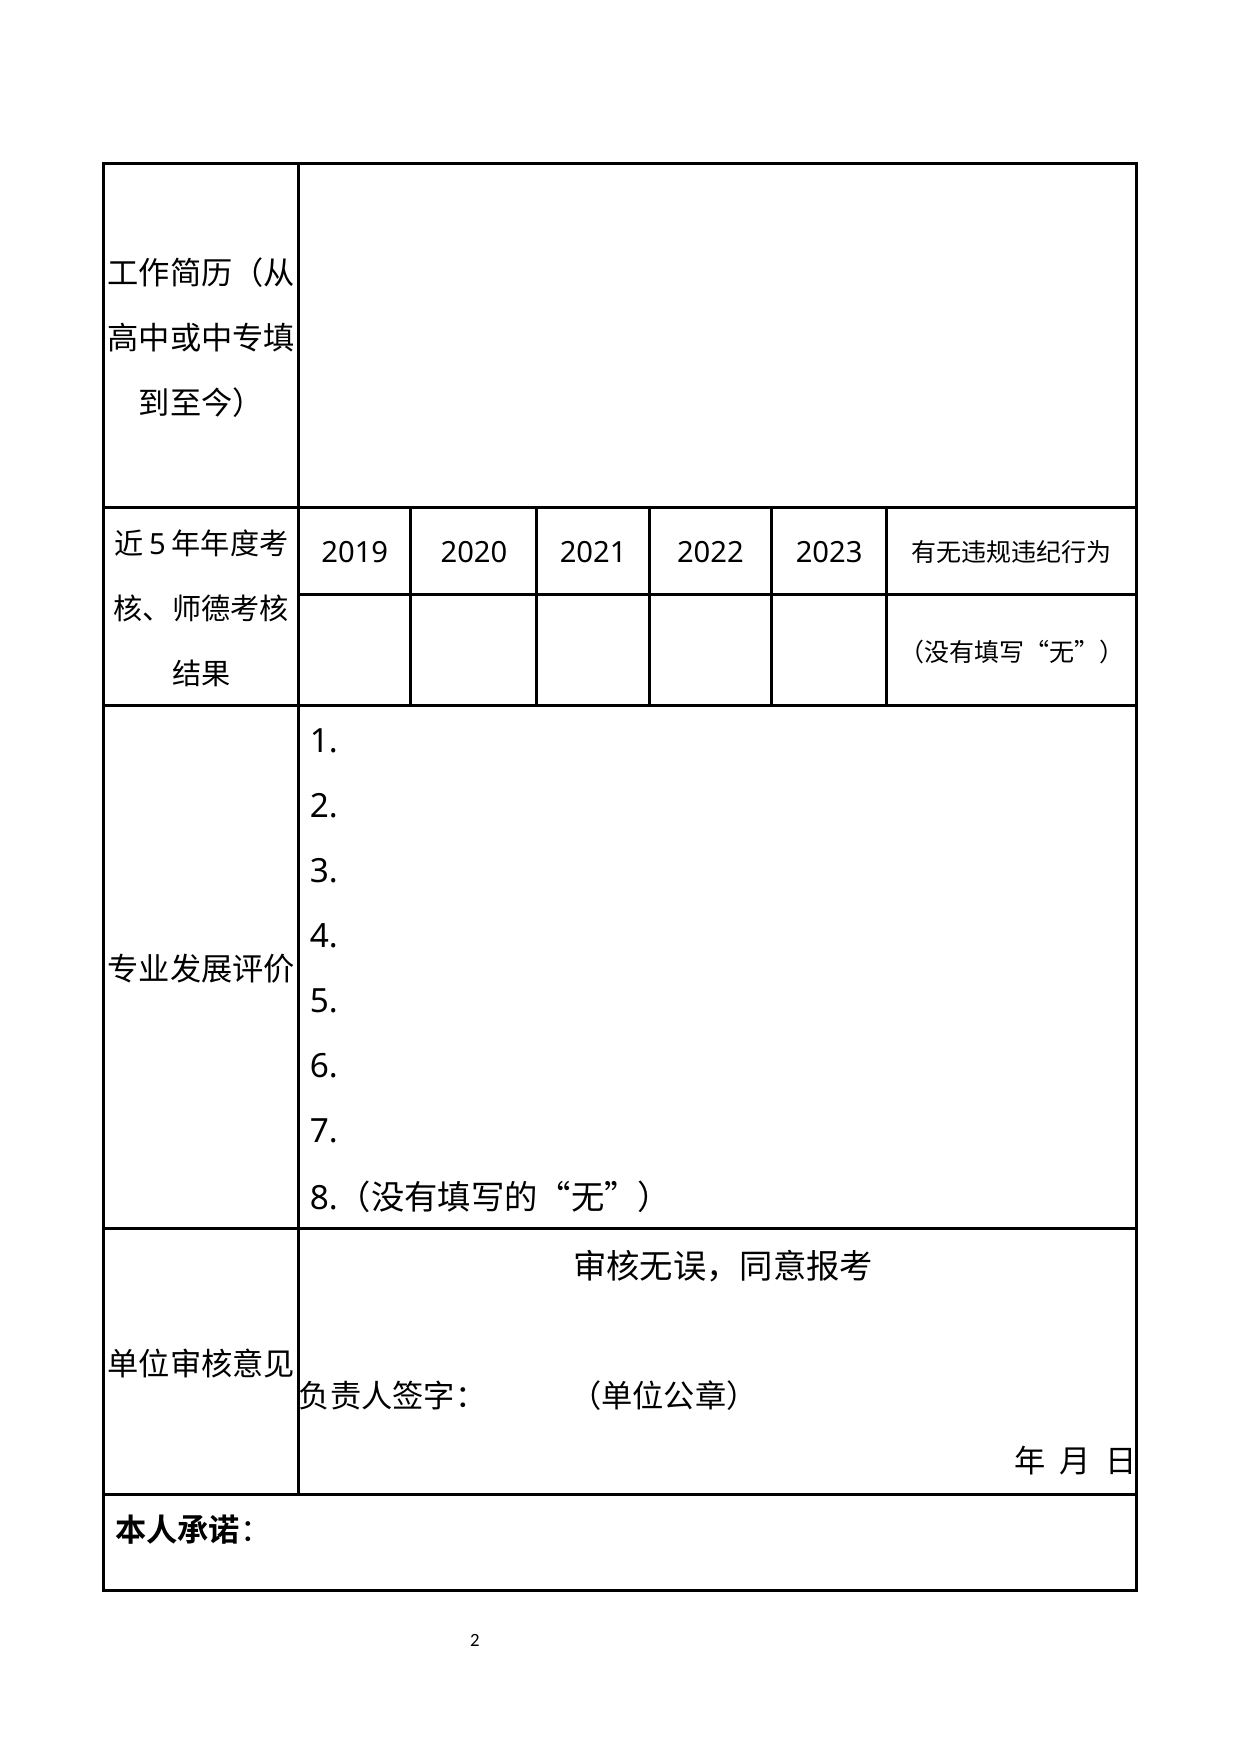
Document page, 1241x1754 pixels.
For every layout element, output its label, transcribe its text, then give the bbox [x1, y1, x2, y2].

table_cell 2021 [538, 509, 648, 593]
table_cell 工作简历（从高中或中专填到至今） [105, 165, 297, 506]
table_cell 单位审核意见 [105, 1230, 297, 1493]
table_cell （没有填写“无”） [888, 596, 1135, 704]
table_cell 2020 [412, 509, 535, 593]
table_cell 审核无误，同意报考 负责人签字： （单位公章） 年 月 日 [300, 1230, 1135, 1493]
table_cell 2019 [300, 509, 409, 593]
table_cell 近5年年度考核、师德考核结果 [105, 509, 297, 704]
table_cell [300, 596, 409, 704]
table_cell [105, 1496, 1135, 1589]
table_cell 2022 [651, 509, 770, 593]
table_cell [538, 596, 648, 704]
table_cell [651, 596, 770, 704]
table_cell 2023 [773, 509, 885, 593]
table_cell 专业发展评价 [105, 707, 297, 1227]
table_cell [773, 596, 885, 704]
table_cell 1. 2. 3. 4. 5. 6. 7. 8.（没有填写的“无”） [300, 707, 1135, 1227]
table_cell 有无违规违纪行为 [888, 509, 1135, 593]
table_cell [412, 596, 535, 704]
table_cell [300, 165, 1135, 506]
